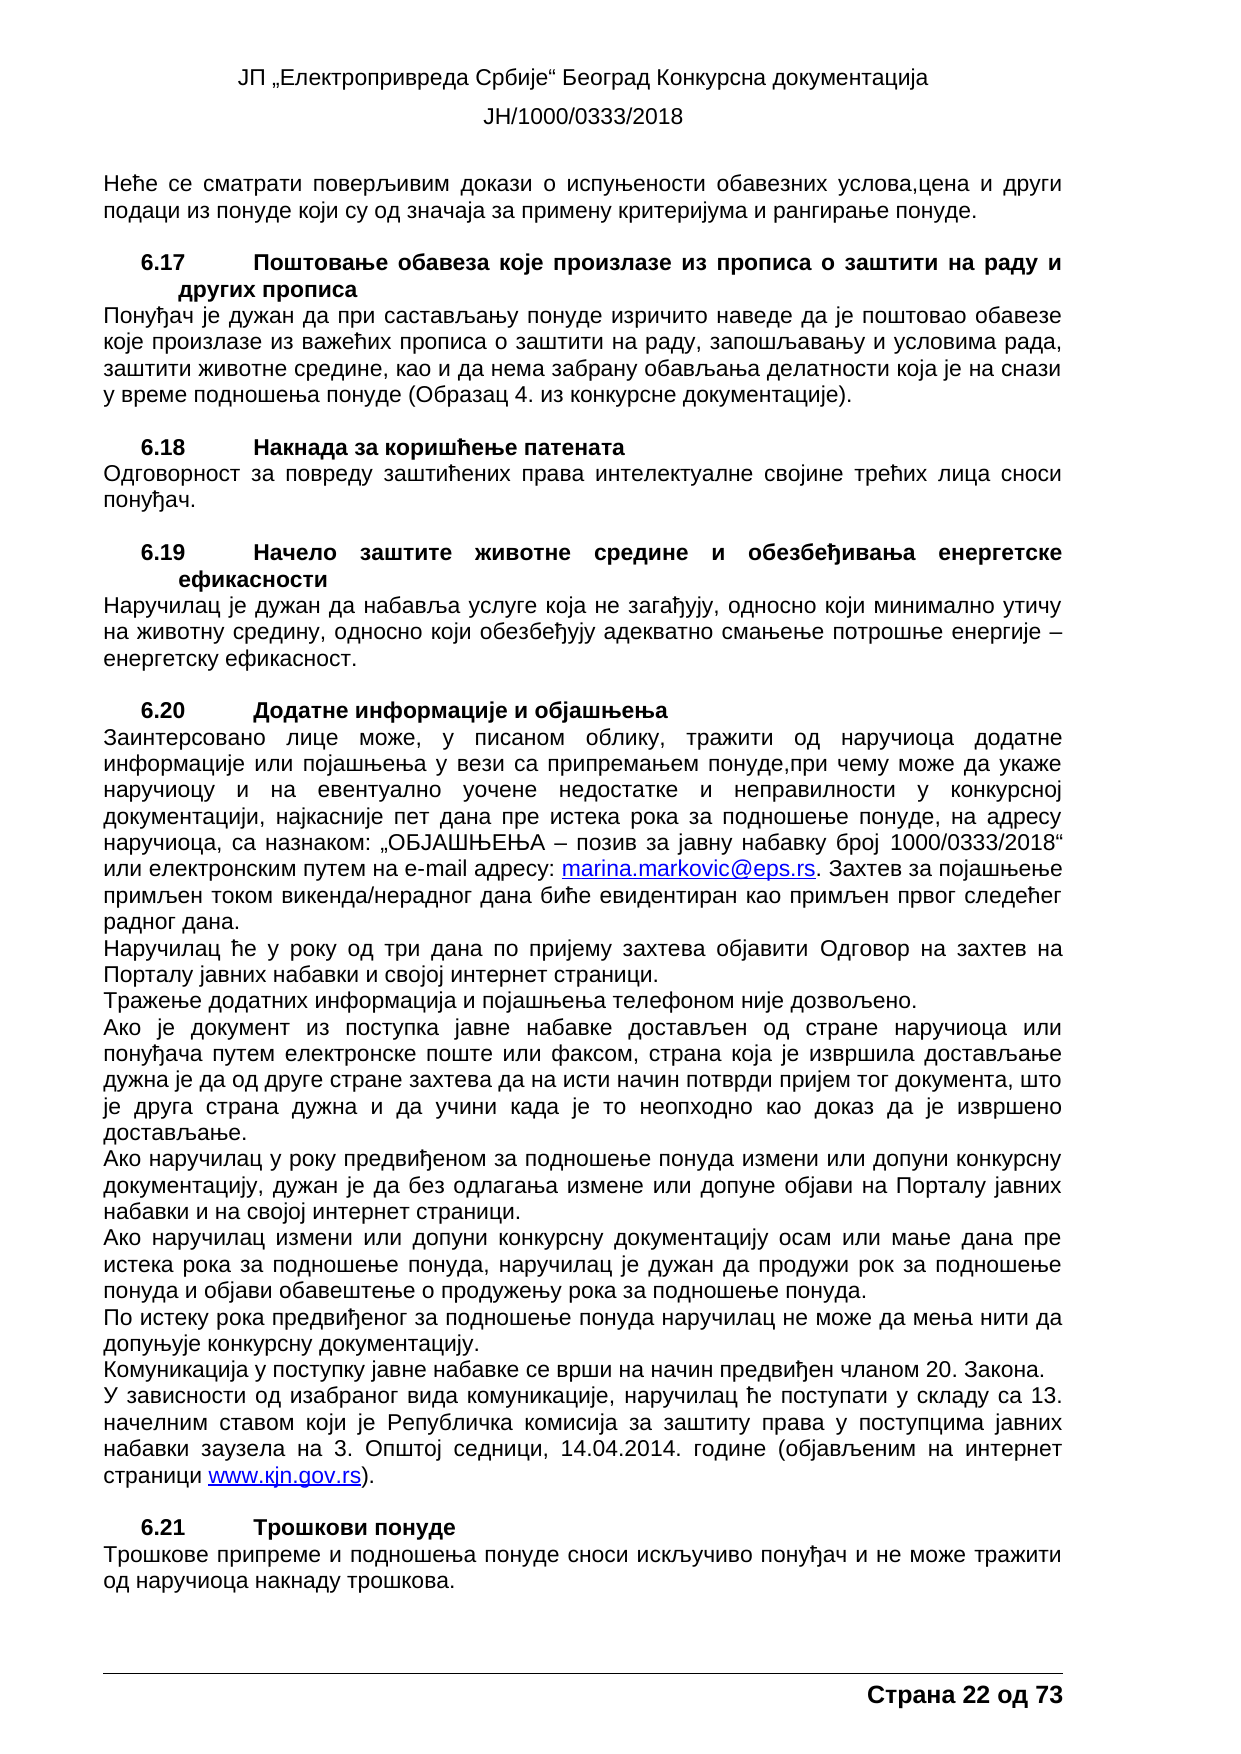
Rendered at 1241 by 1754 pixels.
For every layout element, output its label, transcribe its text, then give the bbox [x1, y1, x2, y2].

list Накнада за коришћење патената [141, 434, 1063, 460]
text Тражење додатних информација и појашњења телефоном није дозвољено. [103, 987, 1063, 1013]
text Заинтерсовано лице може, у писаном облику, тражити од наручиоца додатне информације или појашњења у вези са припремањем понуде,при чему може да укаже наручиоцу и на евентуално уочене недостатке и неправилности у конкурсној документацији, најкасније пет дана пре истека рока за подношење понуде, на адресу наручиоца, са назнаком: „ОБЈАШЊЕЊА – позив за јавну набавку број 1000/0333/2018“ или електронским путем на е-mail адресу: marina.markovic@eps.rs. Захтев за појашњење примљен током викенда/нерадног дана биће евидентиран као примљен првог следећег радног дана. [103, 724, 1063, 934]
text Наручилац је дужан да набавља услуге која не загађују, односно који минимално утичу на животну средину, односно који обезбеђују адекватно смањење потрошње енергије – енергетску ефикасност. [103, 592, 1063, 671]
list Трошкови понуде [141, 1514, 1063, 1541]
text Одговорност за повреду заштићених права интелектуалне својине трећих лица сноси понуђач. [103, 460, 1063, 513]
text Наручилац ће у року од три дана по пријему захтева објавити Одговор на захтев на Порталу јавних набавки и својој интернет страници. [103, 934, 1063, 987]
text Ако наручилац измени или допуни конкурсну документацију осам или мање дана пре истека рока за подношење понуда, наручилац је дужан да продужи рок за подношење понуда и објави обавештење о продужењу рока за подношење понуда. [103, 1224, 1063, 1303]
text Ако наручилац у року предвиђеном за подношење понуда измени или допуни конкурсну документацију, дужан је да без одлагања измене или допуне објави на Порталу јавних набавки и на својој интернет страници. [103, 1145, 1063, 1224]
list Начело заштите животне средине и обезбеђивања енергетске ефикасности [141, 539, 1063, 592]
text Трошкове припреме и подношења понуде сноси искључиво понуђач и не може тражити од наручиоца накнаду трошкова. [103, 1541, 1063, 1593]
list Поштовање обавеза које произлазе из прописа о заштити на раду и других прописа [141, 249, 1063, 302]
text Неће се сматрати поверљивим докази о испуњености обавезних услова,цена и други подаци из понуде који су од значаја за примену критеријума и рангирање понуде. [103, 170, 1063, 223]
list Додатне информације и објашњења [141, 697, 1063, 724]
text Понуђач је дужан да при састављању понуде изричито наведе да је поштовао обавезе које произлазе из важећих прописа о заштити на раду, запошљавању и условима рада, заштити животне средине, као и да нема забрану обављања делатности која је на снази у време подношења понуде (Образац 4. из конкурсне документације). [103, 302, 1063, 407]
text По истеку рока предвиђеног за подношење понуда наручилац не може да мења нити да допуњује конкурсну документацију. [103, 1303, 1063, 1356]
text Ако је документ из поступка јавне набавке достављен од стране наручиоца или понуђача путем електронске поште или факсом, страна која је извршила достављање дужна је да од друге стране захтева да на исти начин потврди пријем тог документа, што је друга страна дужна и да учини када је то неопходно као доказ да је извршено достављање. [103, 1013, 1063, 1145]
text У зависности од изабраног вида комуникације, наручилац ће поступати у складу са 13. начелним ставом који је Републичка комисија за заштиту права у поступцима јавних набавки заузела на 3. Општој седници, 14.04.2014. године (објављеним на интернет страници www.кjn.gov.rs). [103, 1382, 1063, 1488]
text Комуникација у поступку јавне набавке се врши на начин предвиђен чланом 20. Закона. [103, 1356, 1063, 1382]
